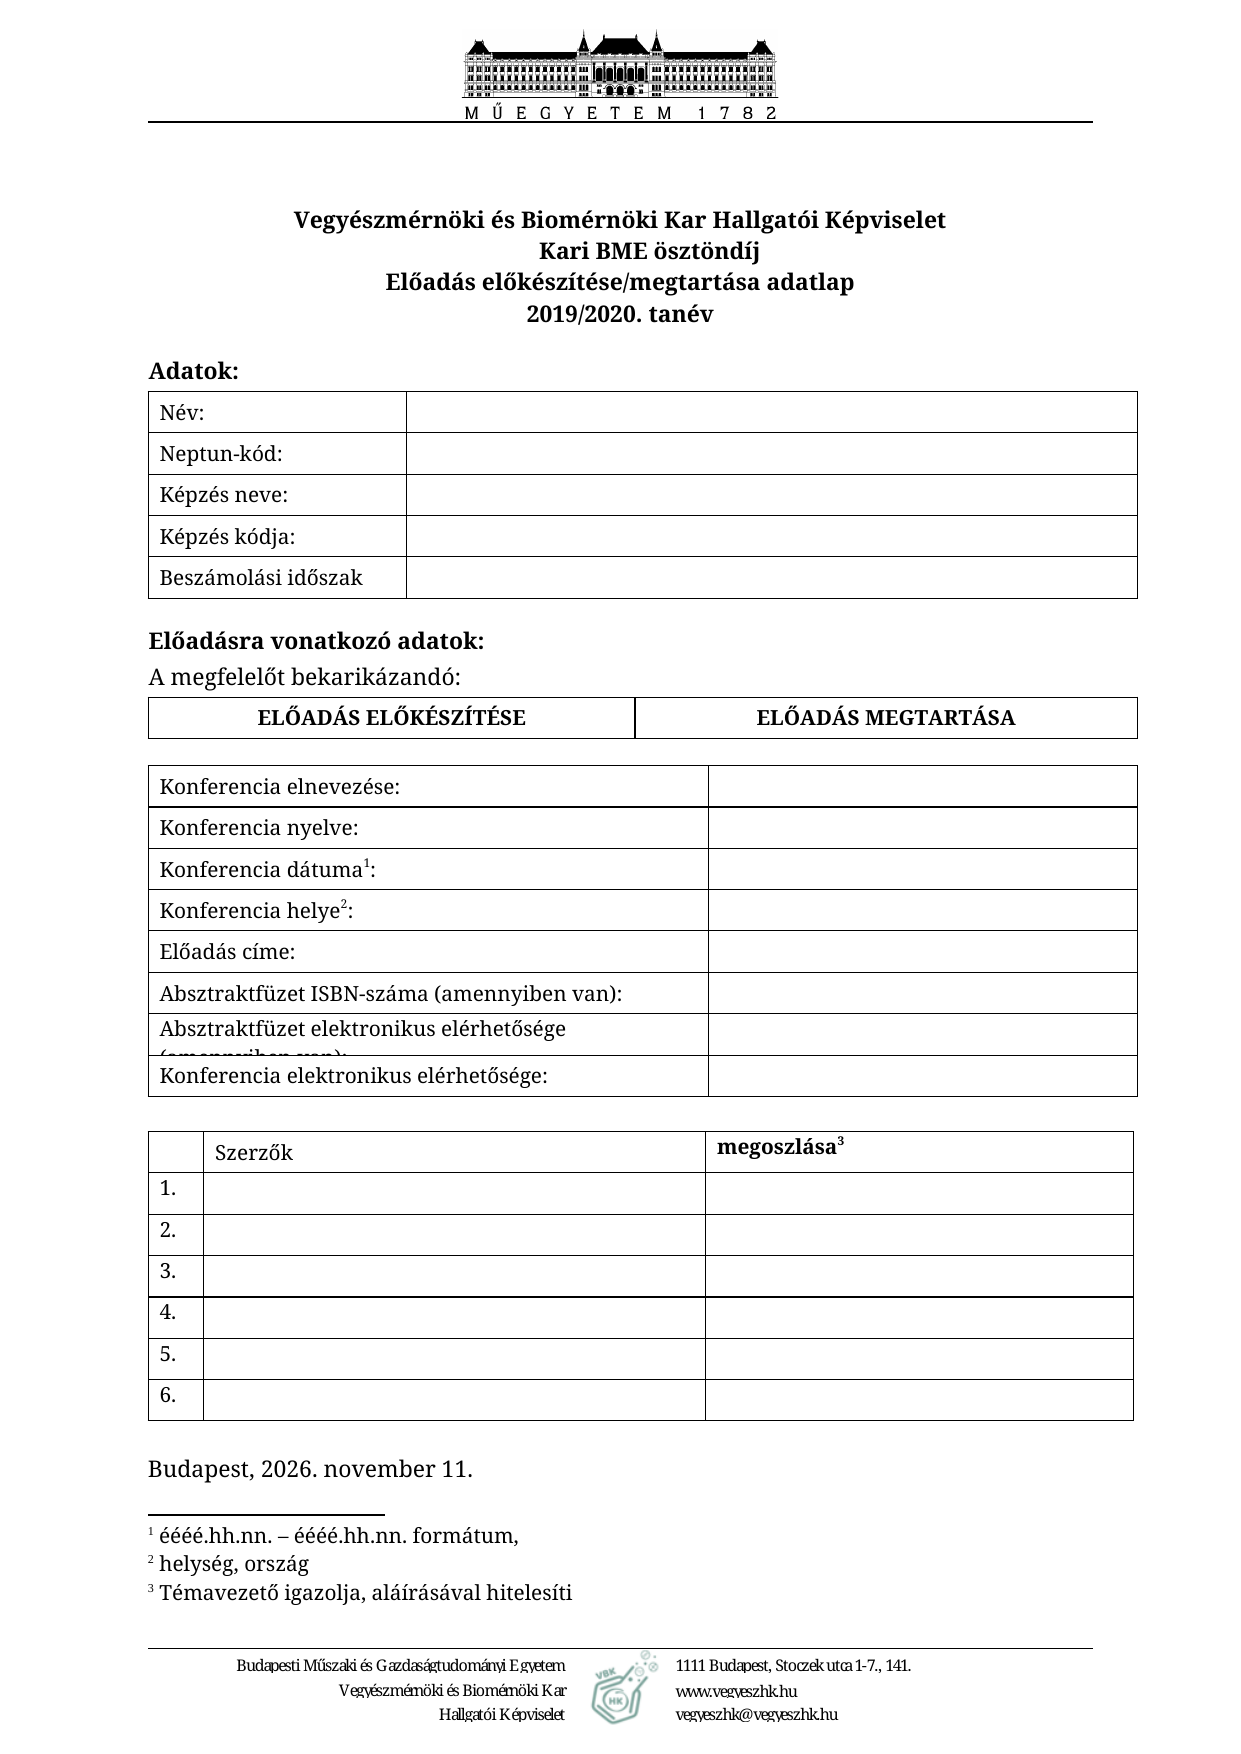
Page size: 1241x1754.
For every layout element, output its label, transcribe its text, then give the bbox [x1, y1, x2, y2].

text Kari BME ösztöndíj [148, 235, 1093, 266]
table_cell 5. [149, 1339, 203, 1379]
table_cell Konferencia helye: [149, 890, 708, 930]
table_cell Absztraktfüzet elektronikus elérhetősége (amennyiben van): [149, 1014, 708, 1054]
table_cell [706, 1256, 1133, 1296]
table_cell [709, 931, 1137, 972]
text Előadás előkészítése/megtartása adatlap [148, 266, 1093, 298]
table_cell [204, 1256, 705, 1296]
table_cell 1. [149, 1173, 203, 1214]
table_cell 4. [149, 1298, 203, 1338]
table_cell [204, 1215, 705, 1255]
table_cell [706, 1215, 1133, 1255]
table_header [407, 392, 1137, 432]
table_header Konferencia elnevezése: [149, 766, 708, 806]
text 2019/2020. tanév [148, 298, 1093, 329]
text Előadásra vonatkozó adatok: [148, 625, 1093, 656]
table_cell [709, 890, 1137, 930]
table_header Szerzők munkájának %-os megoszlása [706, 1132, 1133, 1172]
table_cell Konferencia dátuma: [149, 849, 708, 889]
table_cell Absztraktfüzet ISBN-száma (amennyiben van): [149, 973, 708, 1013]
table_cell Konferencia nyelve: [149, 808, 708, 848]
text Adatok: [148, 355, 1093, 386]
table_cell 3. [149, 1256, 203, 1296]
table_header Név: [149, 392, 406, 432]
table_cell [706, 1173, 1133, 1214]
table_cell [706, 1298, 1133, 1338]
table_cell [204, 1173, 705, 1214]
table_cell 2. [149, 1215, 203, 1255]
table_cell [709, 973, 1137, 1013]
table_header Szerzők [204, 1132, 705, 1172]
table_header [709, 766, 1137, 806]
text Vegyészmérnöki és Biomérnöki Kar Hallgatói Képviselet [148, 204, 1093, 235]
table_cell [407, 433, 1137, 473]
table_cell [709, 808, 1137, 848]
table_header [149, 1132, 203, 1172]
table_header ELŐADÁS ELŐKÉSZÍTÉSE [149, 698, 634, 738]
table_cell Neptun-kód: [149, 433, 406, 473]
table_cell Képzés kódja: [149, 516, 406, 556]
table_cell [709, 849, 1137, 889]
table_cell [204, 1380, 705, 1420]
table_cell [709, 1014, 1137, 1054]
table_cell [407, 557, 1137, 598]
table_cell [204, 1298, 705, 1338]
table_cell Beszámolási időszak [149, 557, 406, 598]
table_cell Konferencia elektronikus elérhetősége: [149, 1056, 708, 1096]
table_cell [709, 1056, 1137, 1096]
table_cell [407, 475, 1137, 515]
text A megfelelőt bekarikázandó: [148, 661, 1093, 692]
table_cell 6. [149, 1380, 203, 1420]
picture [461, 29, 779, 119]
table_cell Előadás címe: [149, 931, 708, 972]
table_header ELŐADÁS MEGTARTÁSA [636, 698, 1137, 738]
table_cell [204, 1339, 705, 1379]
table_cell [407, 516, 1137, 556]
table_cell Képzés neve: [149, 475, 406, 515]
table_cell [706, 1339, 1133, 1379]
table_cell [706, 1380, 1133, 1420]
text Budapest, 2019. október 30. [148, 1453, 1093, 1484]
